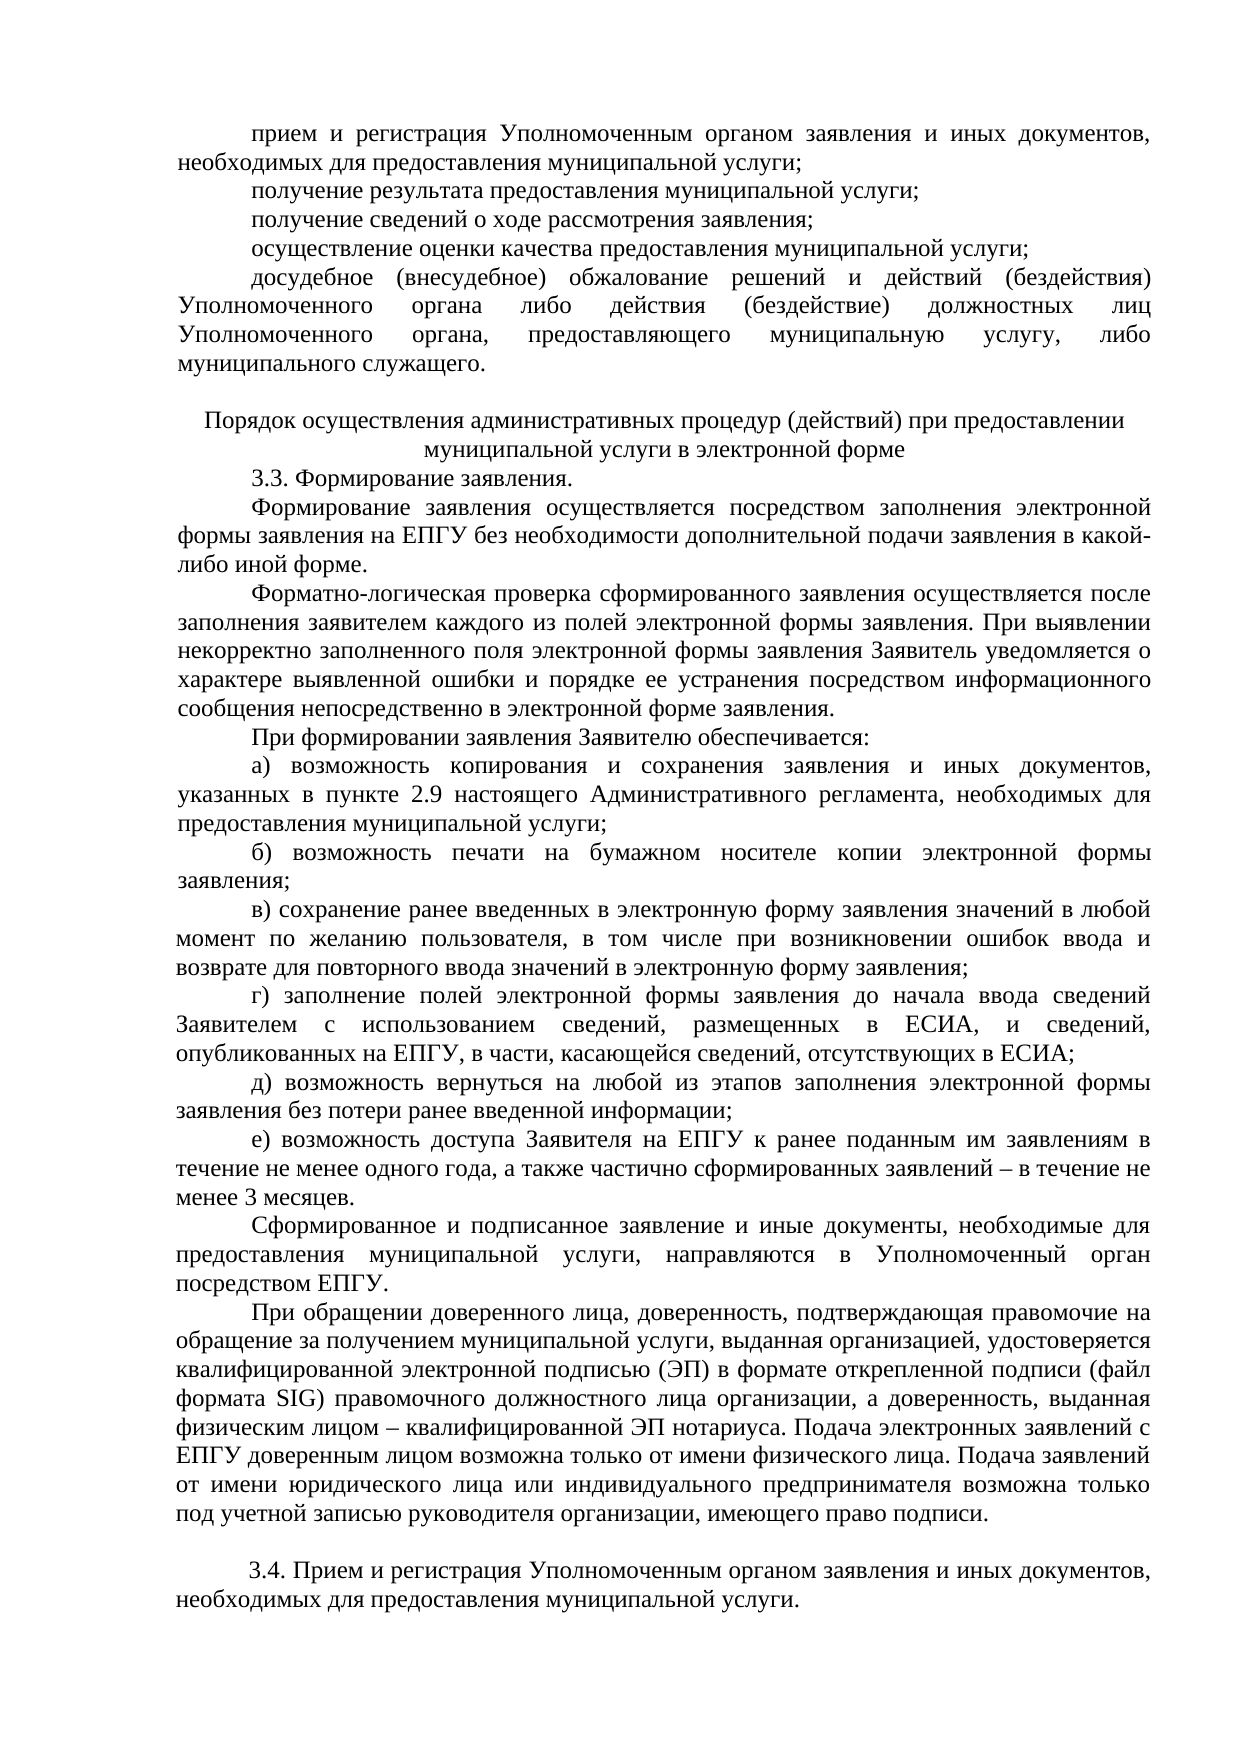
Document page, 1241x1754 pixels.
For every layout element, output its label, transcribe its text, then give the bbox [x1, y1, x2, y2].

text в) сохранение ранее введенных в электронную форму заявления значений в любой момент по желанию пользователя, в том числе при возникновении ошибок ввода и возврате для повторного ввода значений в электронную форму заявления; [176, 894, 1152, 981]
text получение результата предоставления муниципальной услуги; [177, 176, 1152, 204]
text б) возможность печати на бумажном носителе копии электронной формы заявления; [177, 837, 1152, 894]
text осуществление оценки качества предоставления муниципальной услуги; [177, 233, 1152, 262]
text прием и регистрация Уполномоченным органом заявления и иных документов, необходимых для предоставления муниципальной услуги; [177, 118, 1152, 176]
text а) возможность копирования и сохранения заявления и иных документов, указанных в пункте 2.9 настоящего Административного регламента, необходимых для предоставления муниципальной услуги; [177, 751, 1152, 837]
text 3.3. Формирование заявления. [177, 463, 1152, 492]
text досудебное (внесудебное) обжалование решений и действий (бездействия) Уполномоченного органа либо действия (бездействие) должностных лиц Уполномоченного органа, предоставляющего муниципальную услугу, либо муниципального служащего. [177, 262, 1152, 377]
text г) заполнение полей электронной формы заявления до начала ввода сведений Заявителем с использованием сведений, размещенных в ЕСИА, и сведений, опубликованных на ЕПГУ, в части, касающейся сведений, отсутствующих в ЕСИА; [176, 981, 1152, 1067]
text Форматно-логическая проверка сформированного заявления осуществляется после заполнения заявителем каждого из полей электронной формы заявления. При выявлении некорректно заполненного поля электронной формы заявления Заявитель уведомляется о характере выявленной ошибки и порядке ее устранения посредством информационного сообщения непосредственно в электронной форме заявления. [177, 578, 1152, 722]
text Сформированное и подписанное заявление и иные документы, необходимые для предоставления муниципальной услуги, направляются в Уполномоченный орган посредством ЕПГУ. [176, 1211, 1152, 1297]
text Формирование заявления осуществляется посредством заполнения электронной формы заявления на ЕПГУ без необходимости дополнительной подачи заявления в какой-либо иной форме. [177, 492, 1152, 578]
text получение сведений о ходе рассмотрения заявления; [177, 204, 1152, 233]
text При обращении доверенного лица, доверенность, подтверждающая правомочие на обращение за получением муниципальной услуги, выданная организацией, удостоверяется квалифицированной электронной подписью (ЭП) в формате открепленной подписи (файл формата SIG) правомочного должностного лица организации, а доверенность, выданная физическим лицом – квалифицированной ЭП нотариуса. Подача электронных заявлений с ЕПГУ доверенным лицом возможна только от имени физического лица. Подача заявлений от имени юридического лица или индивидуального предпринимателя возможна только под учетной записью руководителя организации, имеющего право подписи. [176, 1297, 1152, 1527]
text При формировании заявления Заявителю обеспечивается: [177, 722, 1152, 751]
text д) возможность вернуться на любой из этапов заполнения электронной формы заявления без потери ранее введенной информации; [176, 1067, 1152, 1124]
text е) возможность доступа Заявителя на ЕПГУ к ранее поданным им заявлениям в течение не менее одного года, а также частично сформированных заявлений – в течение не менее 3 месяцев. [176, 1124, 1152, 1211]
text Порядок осуществления административных процедур (действий) при предоставлении муниципальной услуги в электронной форме [177, 406, 1152, 463]
text 3.4. Прием и регистрация Уполномоченным органом заявления и иных документов, необходимых для предоставления муниципальной услуги. [176, 1556, 1152, 1613]
